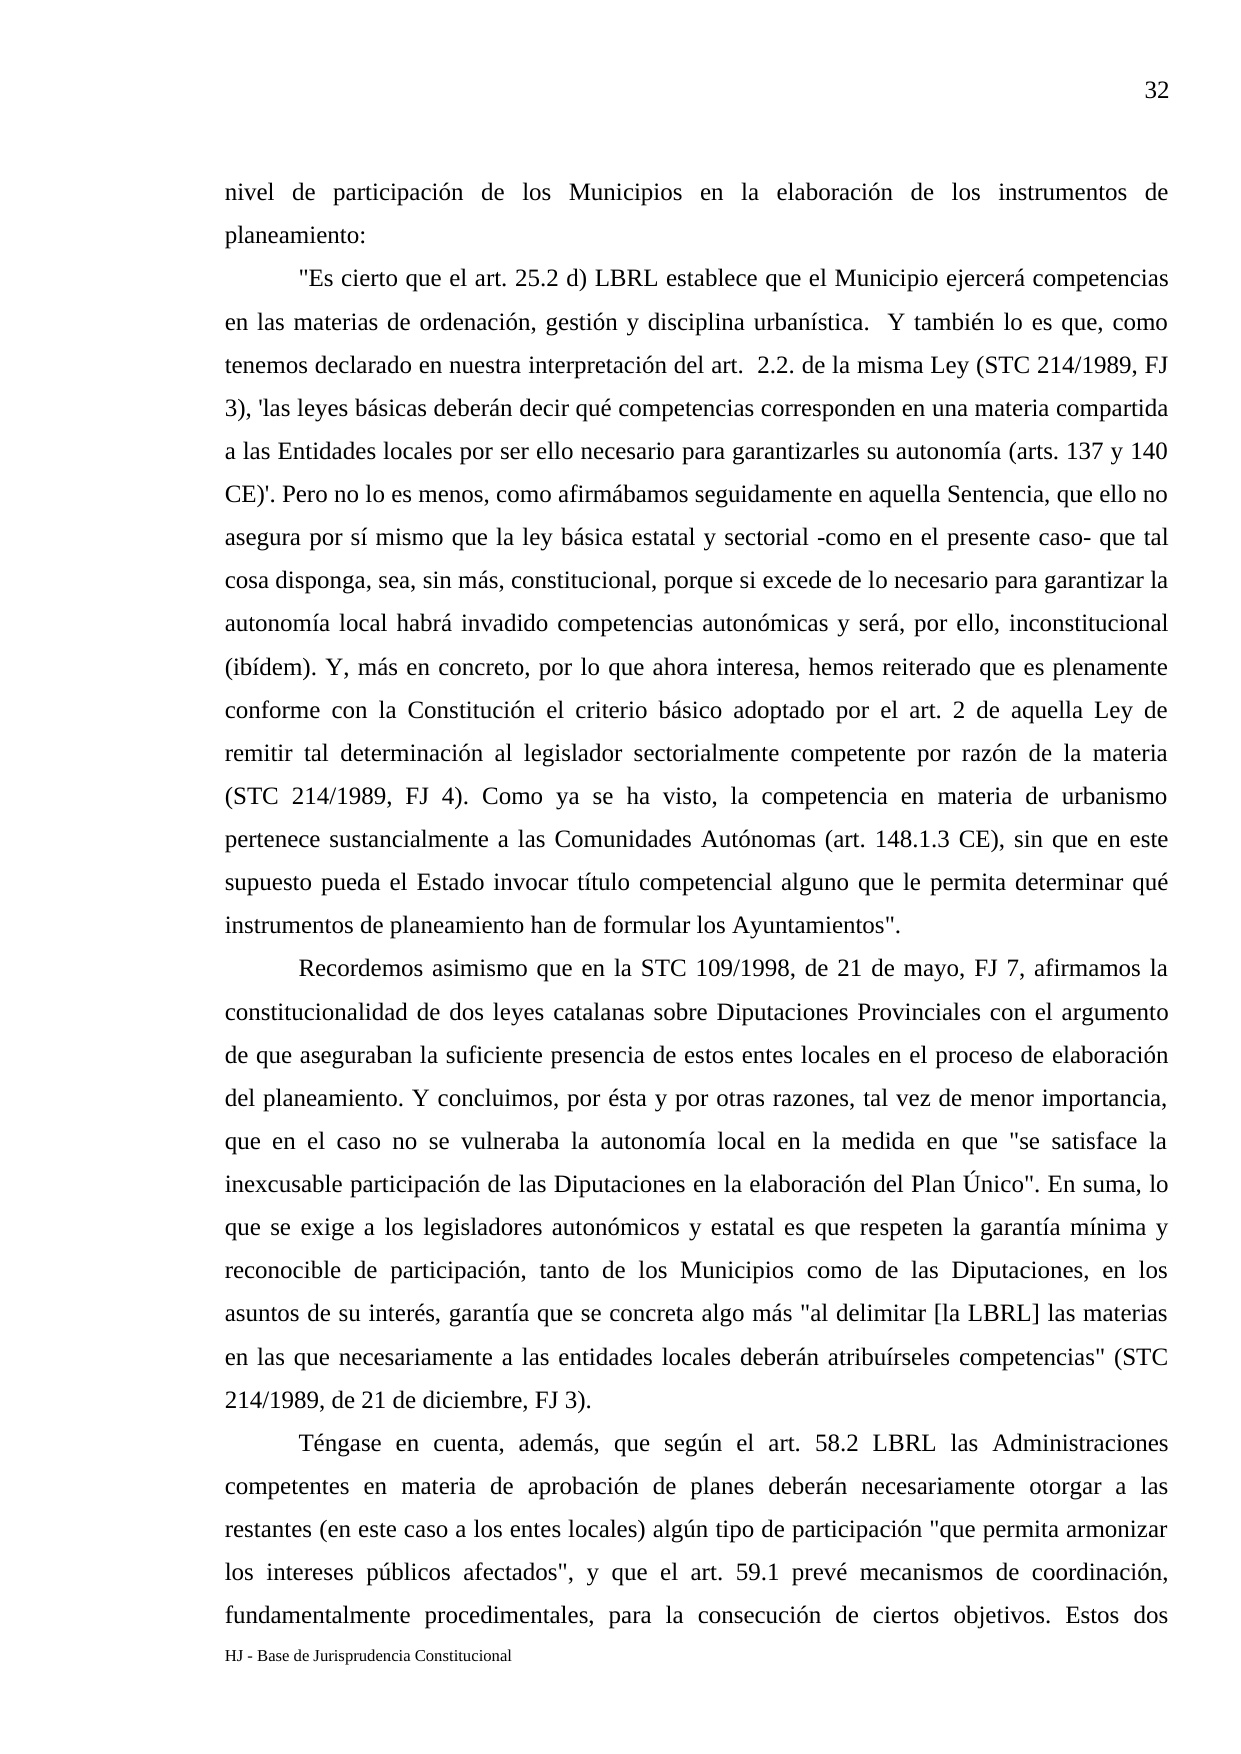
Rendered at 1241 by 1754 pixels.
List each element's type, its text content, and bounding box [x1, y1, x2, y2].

text Recordemos asimismo que en la STC 109/1998, de 21 de mayo, FJ 7, afirmamos la constitucionalidad de dos leyes catalanas sobre Diputaciones Provinciales con el argumento de que aseguraban la suficiente presencia de estos entes locales en el proceso de elaboración del planeamiento. Y concluimos, por ésta y por otras razones, tal vez de menor importancia, que en el caso no se vulneraba la autonomía local en la medida en que "se satisface la inexcusable participación de las Diputaciones en la elaboración del Plan Único". En suma, lo que se exige a los legisladores autonómicos y estatal es que respeten la garantía mínima y reconocible de participación, tanto de los Municipios como de las Diputaciones, en los asuntos de su interés, garantía que se concreta algo más "al delimitar [la LBRL] las materias en las que necesariamente a las entidades locales deberán atribuírseles competencias" (STC 214/1989, de 21 de diciembre, FJ 3). [224, 953, 1169, 1413]
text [224, 177, 1169, 249]
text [224, 1428, 1169, 1629]
text "Es cierto que el art. 25.2 d) LBRL establece que el Municipio ejercerá competencias en las materias de ordenación, gestión y disciplina urbanística. Y también lo es que, como tenemos declarado en nuestra interpretación del art. 2.2. de la misma Ley (STC 214/1989, FJ 3), 'las leyes básicas deberán decir qué competencias corresponden en una materia compartida a las Entidades locales por ser ello necesario para garantizarles su autonomía (arts. 137 y 140 CE)'. Pero no lo es menos, como afirmábamos seguidamente en aquella Sentencia, que ello no asegura por sí mismo que la ley básica estatal y sectorial -como en el presente caso- que tal cosa disponga, sea, sin más, constitucional, porque si excede de lo necesario para garantizar la autonomía local habrá invadido competencias autonómicas y será, por ello, inconstitucional (ibídem). Y, más en concreto, por lo que ahora interesa, hemos reiterado que es plenamente conforme con la Constitución el criterio básico adoptado por el art. 2 de aquella Ley de remitir tal determinación al legislador sectorialmente competente por razón de la materia (STC 214/1989, FJ 4). Como ya se ha visto, la competencia en materia de urbanismo pertenece sustancialmente a las Comunidades Autónomas (art. 148.1.3 CE), sin que en este supuesto pueda el Estado invocar título competencial alguno que le permita determinar qué instrumentos de planeamiento han de formular los Ayuntamientos". [224, 263, 1169, 939]
